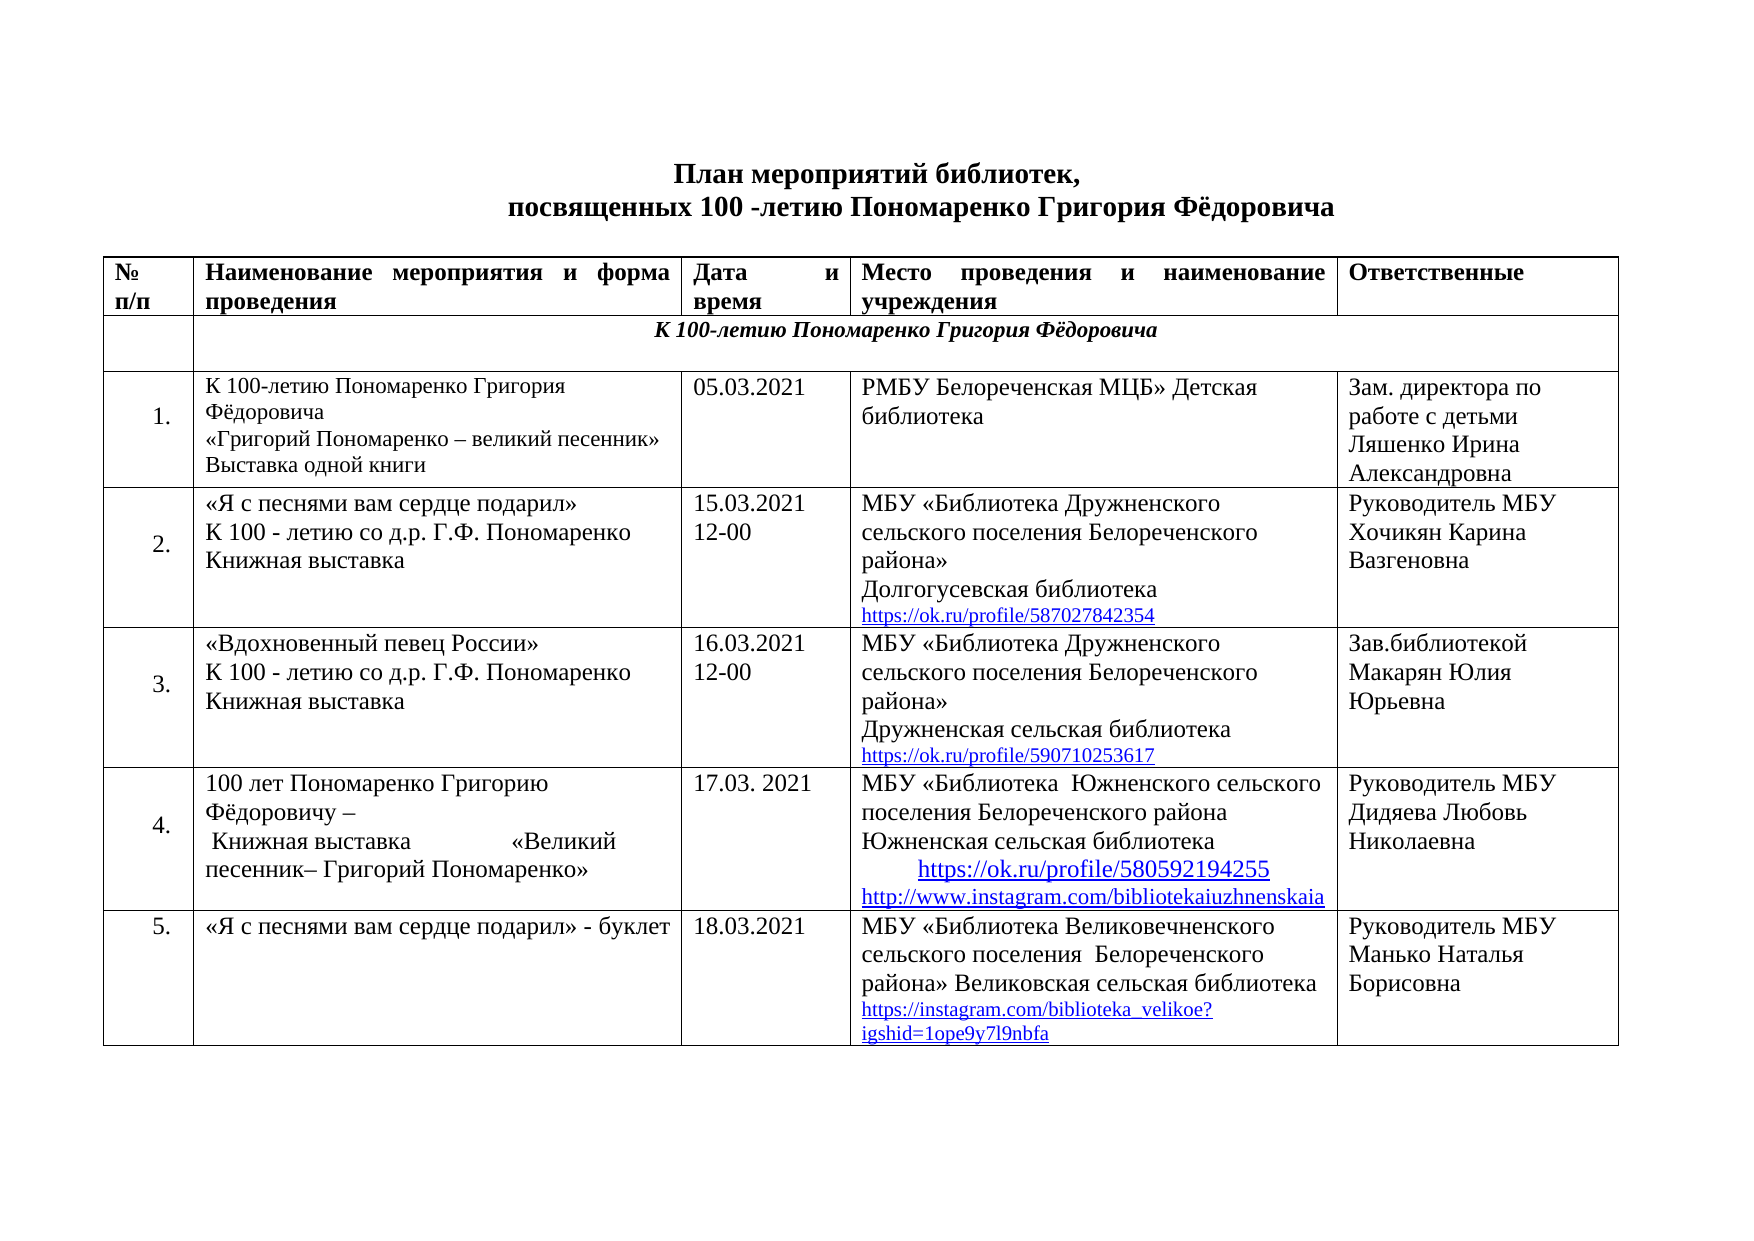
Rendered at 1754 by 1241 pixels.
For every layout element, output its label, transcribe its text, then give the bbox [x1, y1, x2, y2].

table_cell 18.03.2021 [682, 911, 850, 1045]
table_cell [104, 911, 193, 1045]
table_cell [1338, 911, 1618, 1045]
table_cell МБУ «Библиотека Южненского сельского поселения Белореченского района Южненская сельская библиотека https://ok.ru/profile/580592194255 http://www.instagram.com/bibliotekaiuzhnenskaia [851, 768, 1337, 910]
table_cell Зав.библиотекой Макарян Юлия Юрьевна [1338, 628, 1618, 767]
table_cell [104, 628, 193, 767]
table_cell «Я с песнями вам сердце подарил» К 100 - летию со д.р. Г.Ф. Пономаренко Книжная выставка [194, 488, 681, 627]
table_header Наименование мероприятия и форма проведения [194, 258, 681, 315]
table_cell [104, 316, 193, 371]
table_header Дата и время [682, 258, 850, 315]
table_cell Руководитель МБУ Дидяева Любовь Николаевна [1338, 768, 1618, 910]
table_cell РМБУ Белореченская МЦБ» Детская библиотека [851, 372, 1337, 487]
table_cell 100 лет Пономаренко Григорию Фёдоровичу – Книжная выставка «Великий песенник– Григорий Пономаренко» [194, 768, 681, 910]
table_cell [104, 488, 193, 627]
table_cell МБУ «Библиотека Дружненского сельского поселения Белореченского района» Дружненская сельская библиотека https://ok.ru/profile/590710253617 [851, 628, 1337, 767]
table_header Ответственные [1338, 258, 1618, 315]
table_cell 17.03. 2021 [682, 768, 850, 910]
table_header № п/п [104, 258, 193, 315]
table_cell 05.03.2021 [682, 372, 850, 487]
table_cell 16.03.2021 12-00 [682, 628, 850, 767]
table_cell «Вдохновенный певец России» К 100 - летию со д.р. Г.Ф. Пономаренко Книжная выставка [194, 628, 681, 767]
table_cell [104, 372, 193, 487]
table_cell Руководитель МБУ Хочикян Карина Вазгеновна [1338, 488, 1618, 627]
table_header Место проведения и наименование учреждения [851, 258, 1337, 315]
table_cell МБУ «Библиотека Дружненского сельского поселения Белореченского района» Долгогусевская библиотека https://ok.ru/profile/587027842354 [851, 488, 1337, 627]
table_cell 15.03.2021 12-00 [682, 488, 850, 627]
table_cell Зам. директора по работе с детьми Ляшенко Ирина Александровна [1338, 372, 1618, 487]
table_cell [851, 911, 1337, 1045]
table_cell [194, 911, 681, 1045]
table_cell [104, 768, 193, 910]
text посвященных 100 -летию Пономаренко Григория Фёдоровича [118, 189, 1636, 223]
table_cell К 100-летию Пономаренко Григория Фёдоровича [194, 316, 1618, 371]
text План мероприятий библиотек, [118, 156, 1636, 189]
table_cell К 100-летию Пономаренко Григория Фёдоровича «Григорий Пономаренко – великий песенник» Выставка одной книги [194, 372, 681, 487]
